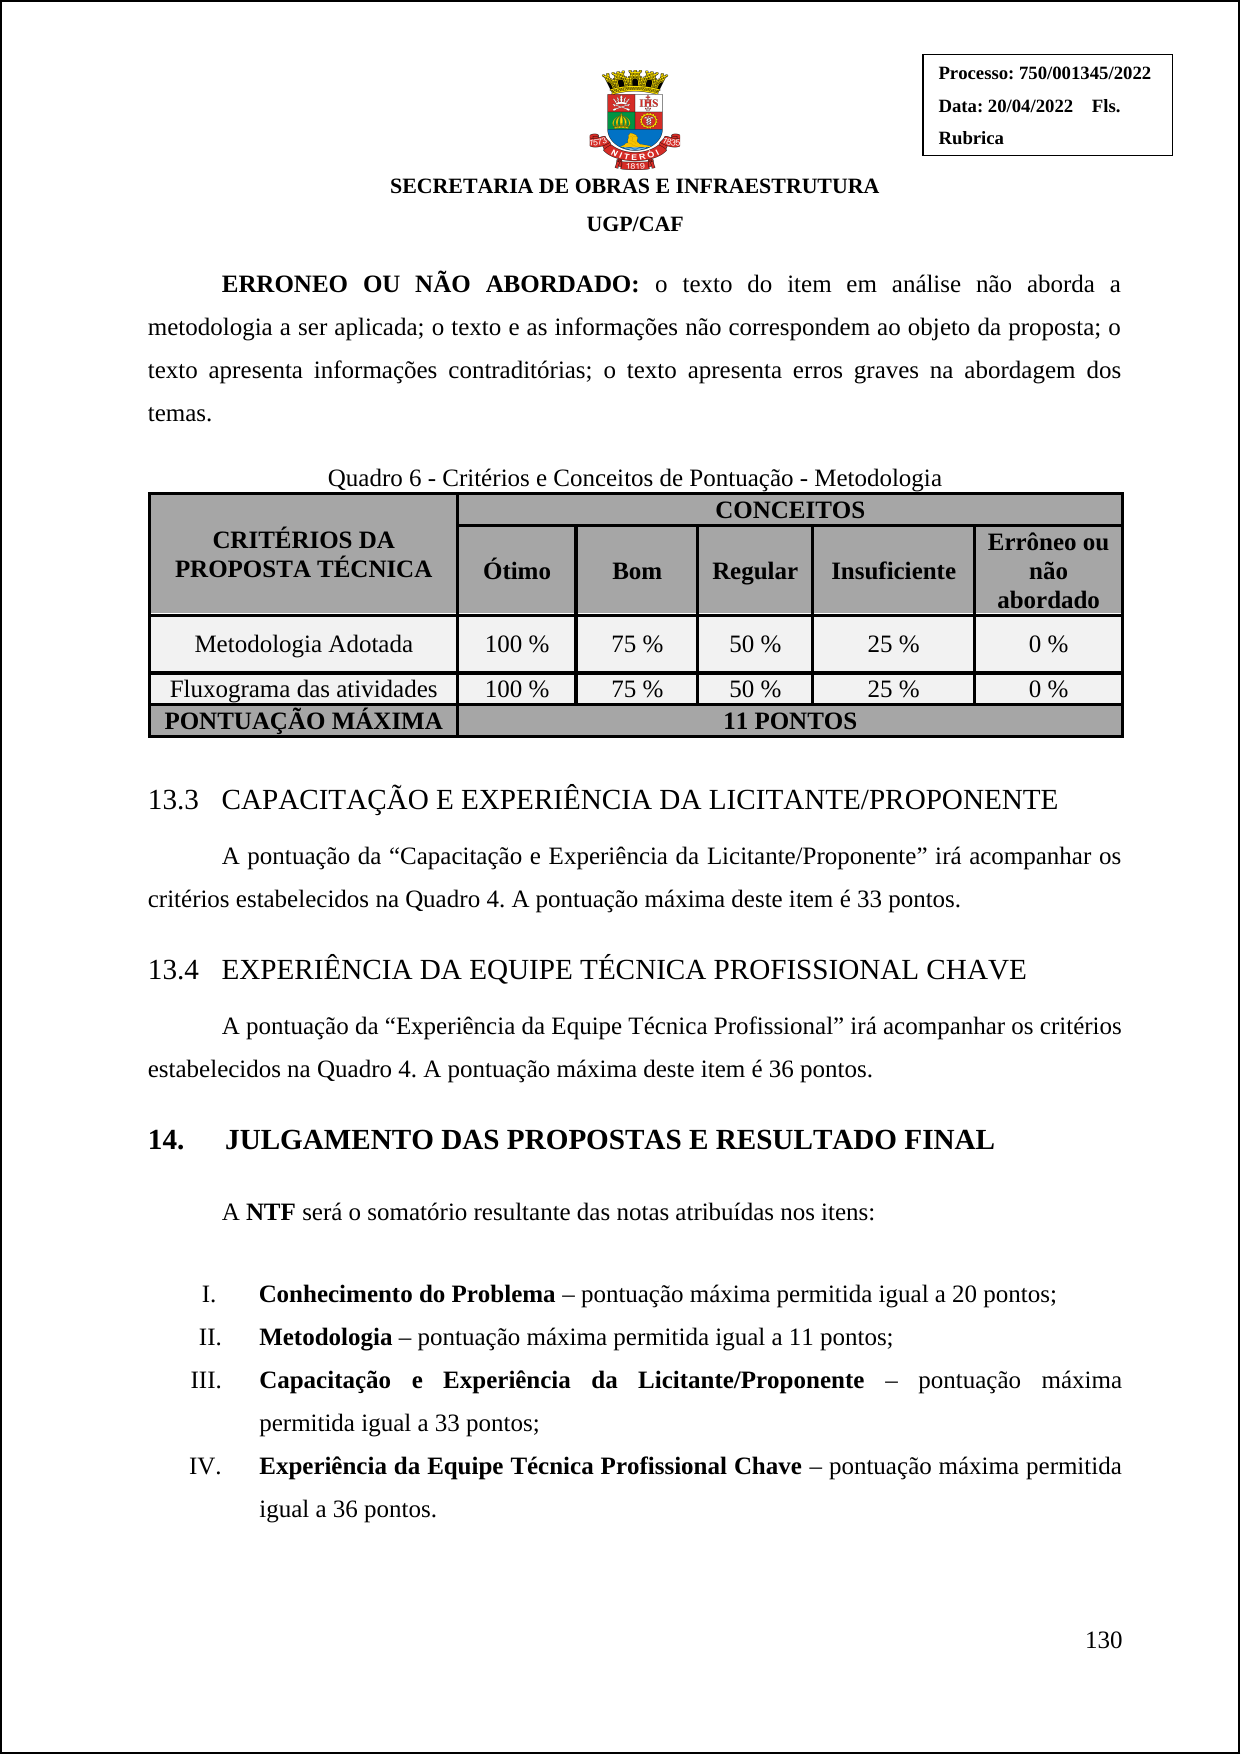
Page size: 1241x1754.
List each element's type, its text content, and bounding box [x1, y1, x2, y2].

list Conhecimento do Problema – pontuação máxima permitida igual a 20 pontos; [216, 1279, 1122, 1308]
table_cell PONTUAÇÃO MÁXIMA [151, 706, 456, 735]
list JULGAMENTO DAS PROPOSTAS E RESULTADO FINAL [148, 1122, 1122, 1156]
table_cell 25 % [814, 617, 973, 671]
table_header CRITÉRIOS DA PROPOSTA TÉCNICA [151, 495, 456, 613]
table_cell Errôneo ou não abordado [976, 527, 1121, 613]
text Quadro 6 - Critérios e Conceitos de Pontuação - Metodologia [148, 463, 1122, 492]
list Metodologia – pontuação máxima permitida igual a 11 pontos; [222, 1322, 1122, 1351]
table_cell 11 PONTOS [459, 706, 1121, 735]
table_cell 25 % [814, 675, 973, 703]
table_cell 100 % [459, 675, 574, 703]
text 13.4 EXPERIÊNCIA DA EQUIPE TÉCNICA PROFISSIONAL CHAVE [148, 952, 1122, 986]
list Capacitação e Experiência da Licitante/Proponente – pontuação máxima permitida igual a 33 pontos; [222, 1365, 1122, 1437]
text A pontuação da “Experiência da Equipe Técnica Profissional” irá acompanhar os critérios estabelecidos na Quadro 4. A pontuação máxima deste item é 36 pontos. [148, 1011, 1122, 1083]
table_cell 75 % [578, 675, 696, 703]
table_cell 100 % [459, 617, 574, 671]
table_cell 0 % [976, 675, 1121, 703]
table_cell Bom [578, 527, 696, 613]
table_cell Metodologia Adotada [151, 617, 456, 671]
list Experiência da Equipe Técnica Profissional Chave – pontuação máxima permitida igual a 36 pontos. [222, 1451, 1122, 1523]
table_cell Ótimo [459, 527, 574, 613]
table_cell Regular [699, 527, 811, 613]
table_cell Fluxograma das atividades [151, 675, 456, 703]
table_cell 0 % [976, 617, 1121, 671]
text A pontuação da “Capacitação e Experiência da Licitante/Proponente” irá acompanhar os critérios estabelecidos na Quadro 4. A pontuação máxima deste item é 33 pontos. [148, 841, 1122, 913]
table_cell 75 % [578, 617, 696, 671]
text 13.3 CAPACITAÇÃO E EXPERIÊNCIA DA LICITANTE/PROPONENTE [148, 782, 1122, 816]
table_header CONCEITOS [459, 495, 1121, 524]
text A NTF será o somatório resultante das notas atribuídas nos itens: [148, 1197, 1122, 1226]
table_cell 50 % [699, 675, 811, 703]
table_cell Insuficiente [814, 527, 973, 613]
text ERRONEO OU NÃO ABORDADO: o texto do item em análise não aborda a metodologia a ser aplicada; o texto e as informações não correspondem ao objeto da proposta; o texto apresenta informações contraditórias; o texto apresenta erros graves na abordagem dos temas. [148, 269, 1122, 427]
table_cell 50 % [699, 617, 811, 671]
picture [589, 70, 681, 170]
